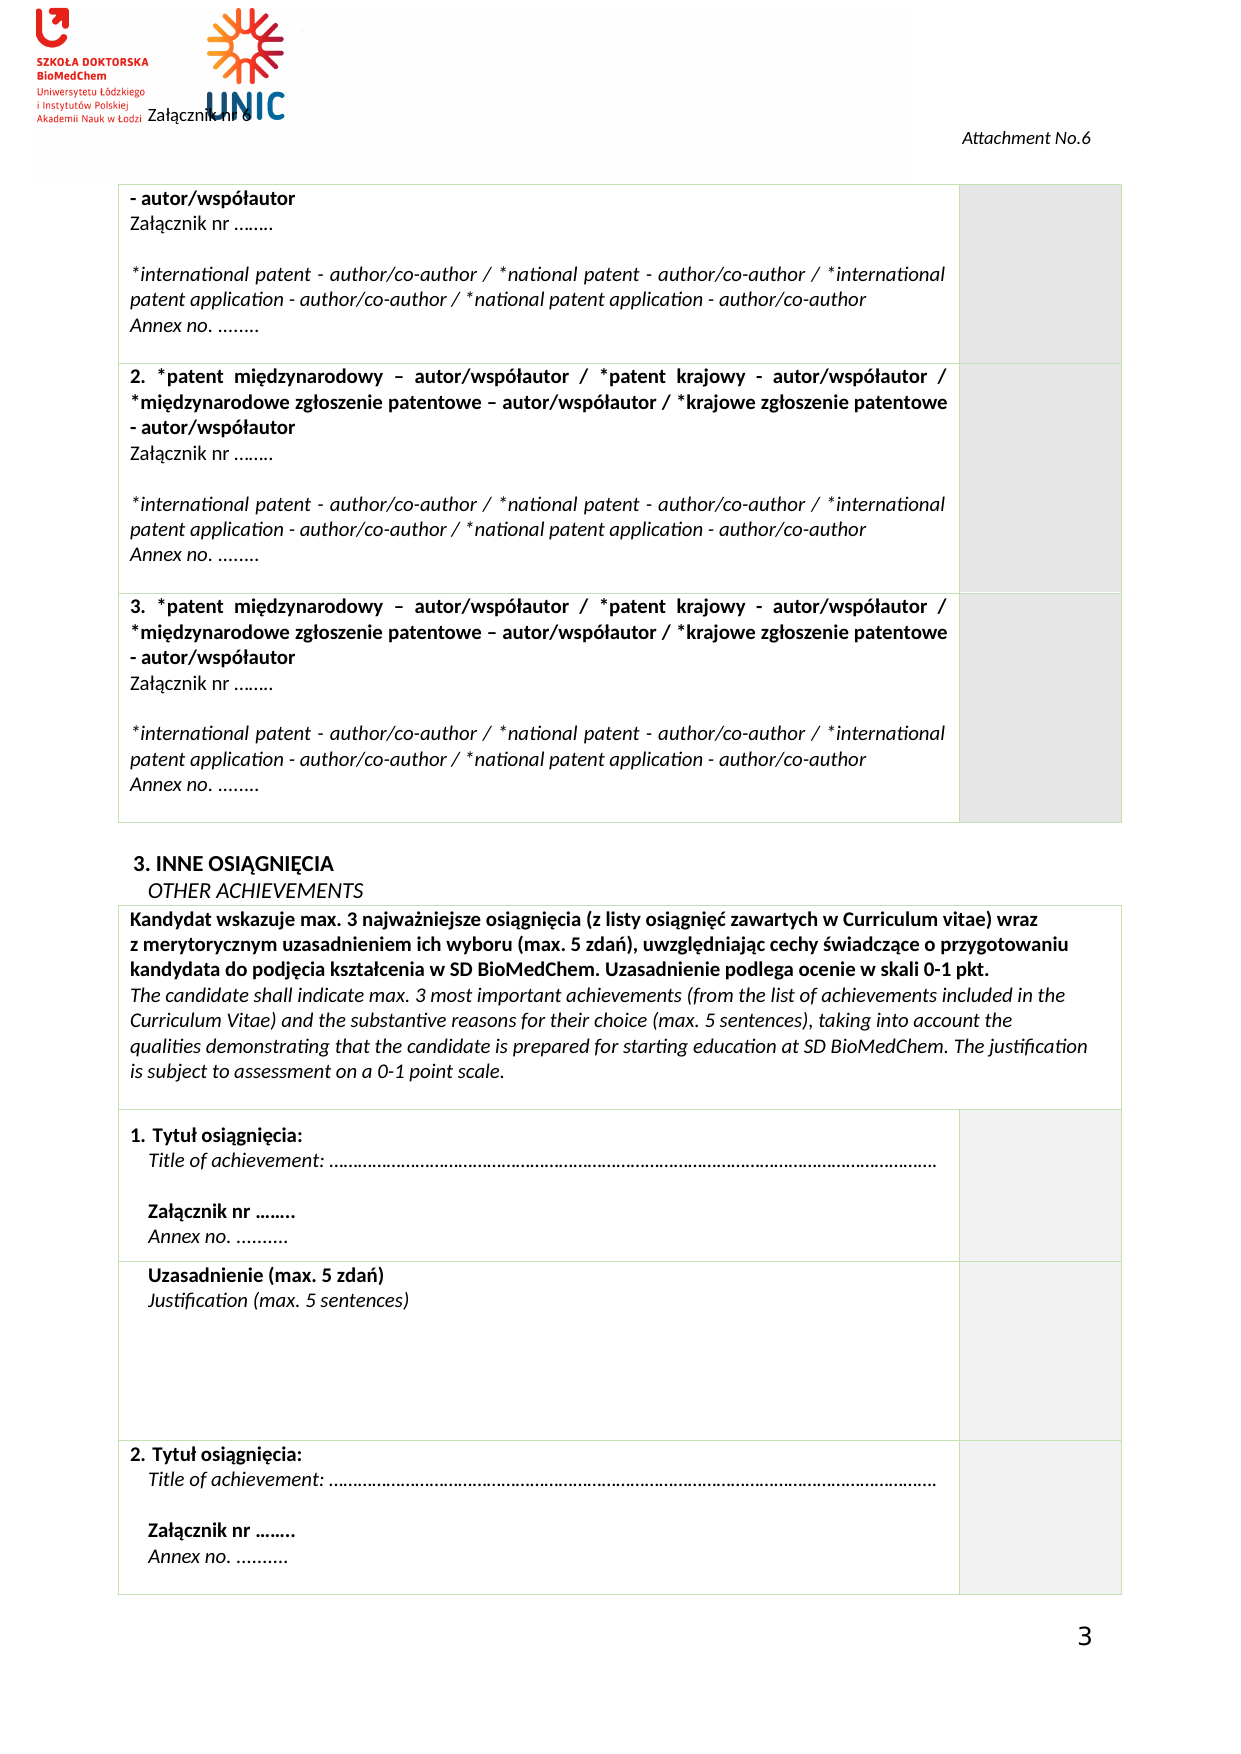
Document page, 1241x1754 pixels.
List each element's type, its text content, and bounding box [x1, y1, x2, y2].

table_cell 3. *patent międzynarodowy – autor/współautor / *patent krajowy - autor/współautor / *międzynarodowe zgłoszenie patentowe – autor/współautor / *krajowe zgłoszenie patentowe - autor/współautor Załącznik nr …….. *international patent - author/co-author / *national patent - author/co-author / *international patent application - author/co-author / *national patent application - author/co-author Annex no. ........ [119, 594, 959, 822]
table_cell Tytuł osiągnięcia: Title of achievement: ………………………………………………………………………………………………………………. Załącznik nr …….. Annex no. .......... [119, 1110, 959, 1261]
table_cell Uzasadnienie (max. 5 zdań) Justification (max. 5 sentences) [119, 1262, 959, 1440]
table_cell [960, 1262, 1121, 1440]
table_cell Tytuł osiągnięcia: Title of achievement: ………………………………………………………………………………………………………………. Załącznik nr …….. Annex no. .......... [119, 1441, 959, 1594]
table_header Kandydat wskazuje max. 3 najważniejsze osiągnięcia (z listy osiągnięć zawartych w Curriculum vitae) wraz z merytorycznym uzasadnieniem ich wyboru (max. 5 zdań), uwzględniając cechy świadczące o przygotowaniu kandydata do podjęcia kształcenia w SD BioMedChem. Uzasadnienie podlega ocenie w skali 0-1 pkt. The candidate shall indicate max. 3 most important achievements (from the list of achievements included in the Curriculum Vitae) and the substantive reasons for their choice (max. 5 sentences), taking into account the qualities demonstrating that the candidate is prepared for starting education at SD BioMedChem. The justification is subject to assessment on a 0-1 point scale. [119, 906, 1121, 1109]
table_cell [960, 364, 1121, 592]
picture [36, 6, 914, 184]
text 3. INNE OSIĄGNIĘCIA [133, 849, 1093, 877]
table_cell [960, 1441, 1121, 1594]
table_cell [960, 1110, 1121, 1261]
table_cell 2. *patent międzynarodowy – autor/współautor / *patent krajowy - autor/współautor / *międzynarodowe zgłoszenie patentowe – autor/współautor / *krajowe zgłoszenie patentowe - autor/współautor Załącznik nr …….. *international patent - author/co-author / *national patent - author/co-author / *international patent application - author/co-author / *national patent application - author/co-author Annex no. ........ [119, 364, 959, 592]
text OTHER ACHIEVEMENTS [133, 877, 1093, 905]
table_cell [960, 594, 1121, 822]
table_cell [960, 185, 1121, 363]
